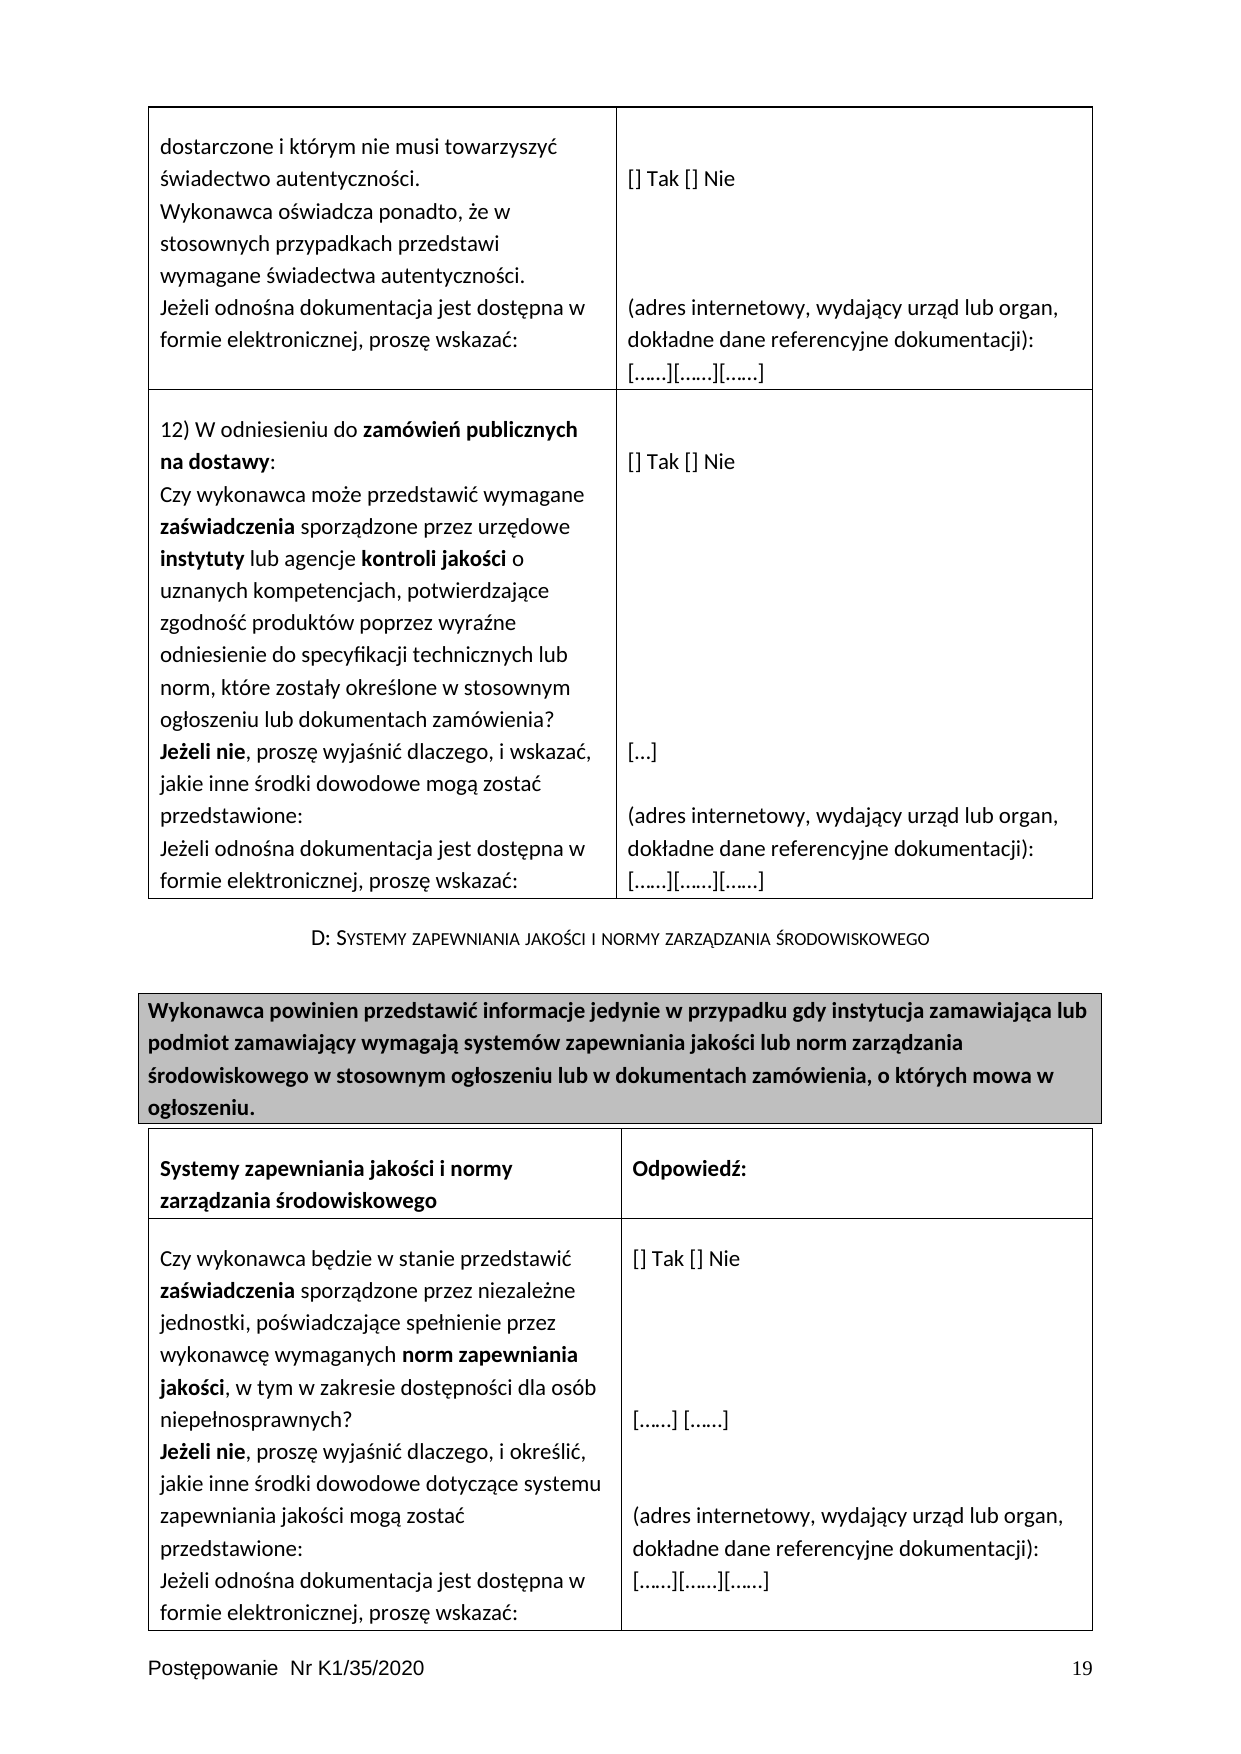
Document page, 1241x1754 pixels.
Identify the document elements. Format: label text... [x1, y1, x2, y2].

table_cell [149, 108, 616, 389]
table_cell [] Tak [] Nie […] (adres internetowy, wydający urząd lub organ, dokładne dane referencyjne dokumentacji): [……][……][……] [617, 390, 1092, 897]
table_cell 12) W odniesieniu do zamówień publicznych na dostawy: Czy wykonawca może przedstawić wymagane zaświadczenia sporządzone przez urzędowe instytuty lub agencje kontroli jakości o uznanych kompetencjach, potwierdzające zgodność produktów poprzez wyraźne odniesienie do specyfikacji technicznych lub norm, które zostały określone w stosownym ogłoszeniu lub dokumentach zamówienia? Jeżeli nie, proszę wyjaśnić dlaczego, i wskazać, jakie inne środki dowodowe mogą zostać przedstawione: Jeżeli odnośna dokumentacja jest dostępna w formie elektronicznej, proszę wskazać: [149, 390, 616, 897]
table_header Systemy zapewniania jakości i normy zarządzania środowiskowego [149, 1129, 621, 1218]
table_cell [622, 1219, 1092, 1630]
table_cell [617, 108, 1092, 389]
table_cell Czy wykonawca będzie w stanie przedstawić zaświadczenia sporządzone przez niezależne jednostki, poświadczające spełnienie przez wykonawcę wymaganych norm zapewniania jakości, w tym w zakresie dostępności dla osób niepełnosprawnych? Jeżeli nie, proszę wyjaśnić dlaczego, i określić, jakie inne środki dowodowe dotyczące systemu zapewniania jakości mogą zostać przedstawione: Jeżeli odnośna dokumentacja jest dostępna w formie elektronicznej, proszę wskazać: [149, 1219, 621, 1630]
text Wykonawca powinien przedstawić informacje jedynie w przypadku gdy instytucja zamawiająca lub podmiot zamawiający wymagają systemów zapewniania jakości lub norm zarządzania środowiskowego w stosownym ogłoszeniu lub w dokumentach zamówienia, o których mowa w ogłoszeniu. [139, 994, 1101, 1123]
text D: Systemy zapewniania jakości i normy zarządzania środowiskowego [148, 923, 1092, 952]
table_header Odpowiedź: [622, 1129, 1092, 1218]
